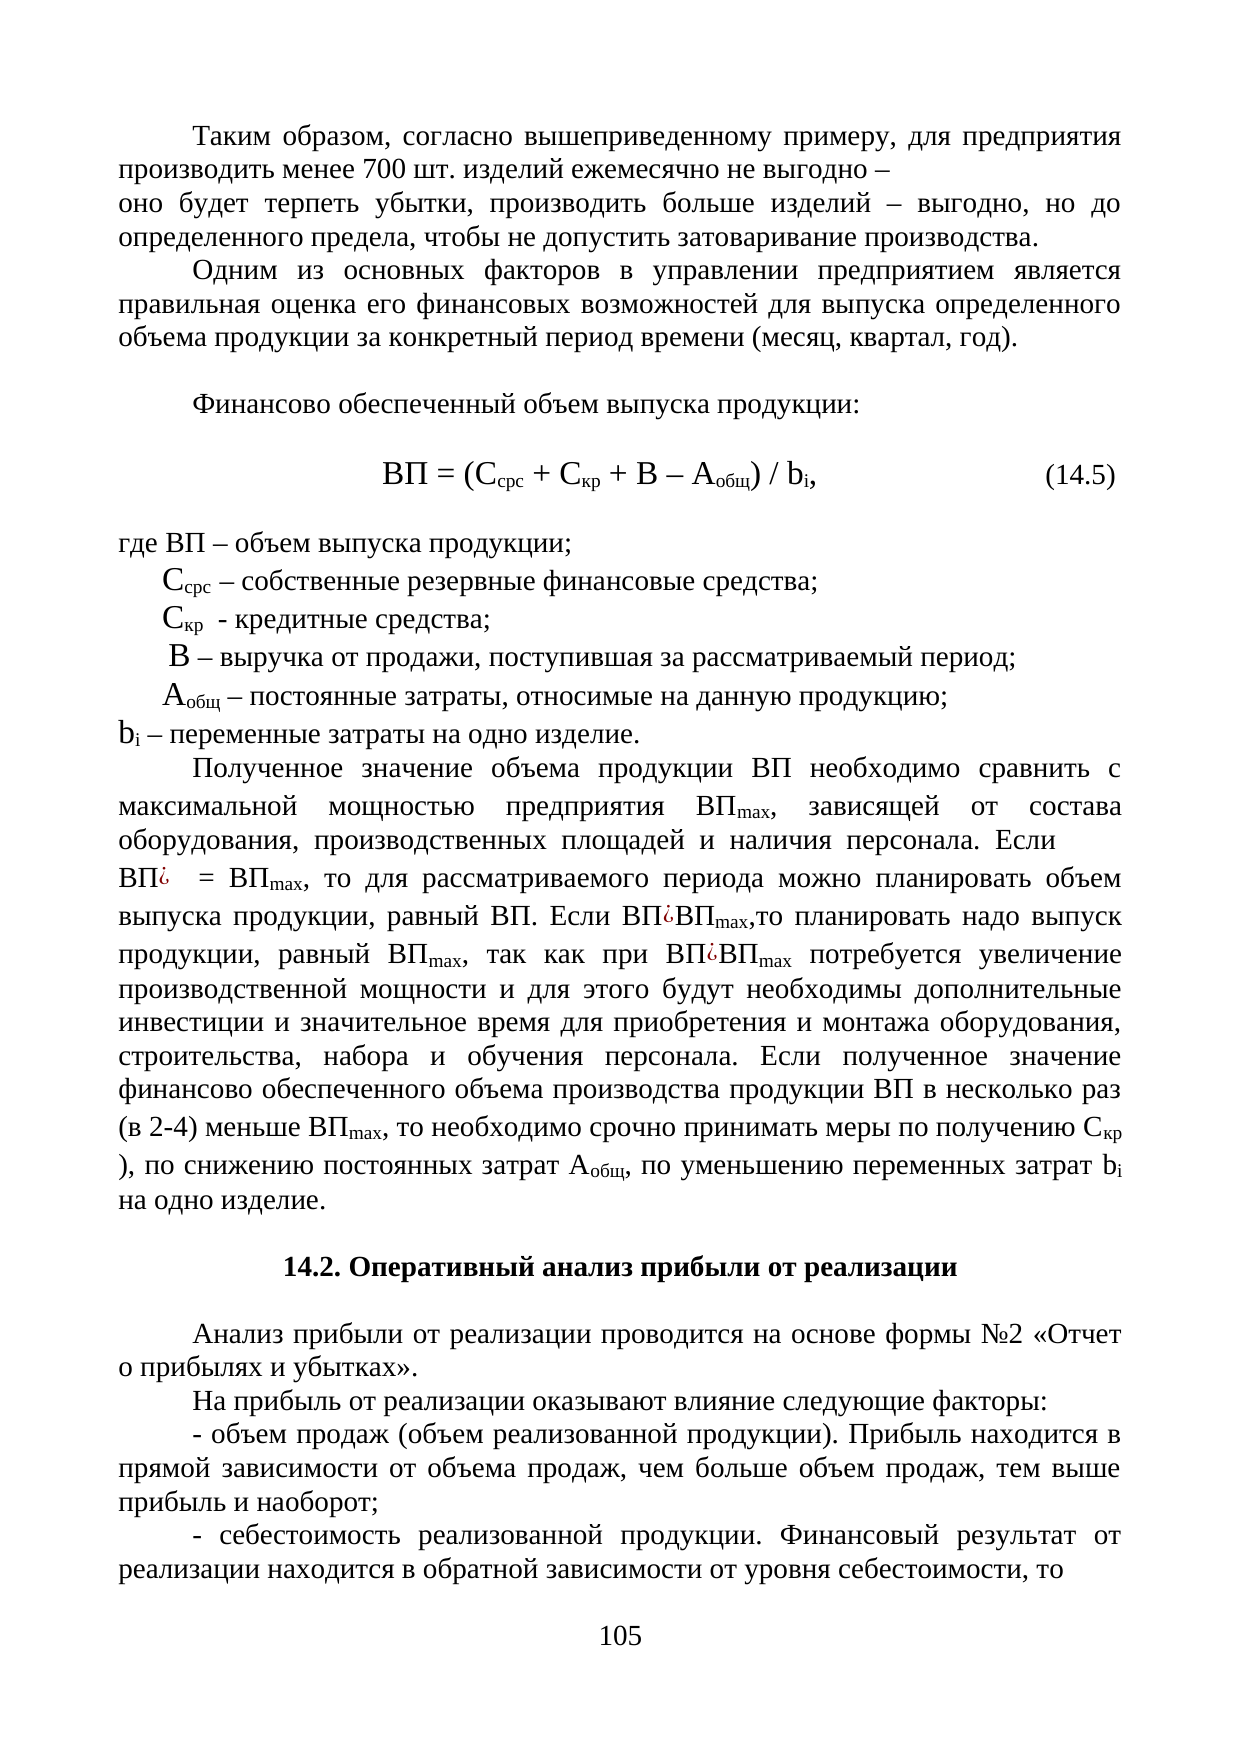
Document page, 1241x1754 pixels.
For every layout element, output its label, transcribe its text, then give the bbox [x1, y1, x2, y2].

text Ссрс – собственные резервные финансовые средства; [118, 559, 1122, 597]
text - себестоимость реализованной продукции. Финансовый результат от реализации находится в обратной зависимости от уровня себестоимости, то [118, 1517, 1122, 1584]
text На прибыль от реализации оказывают влияние следующие факторы: [118, 1383, 1122, 1417]
text оно будет терпеть убытки, производить больше изделий – выгодно, но до определенного предела, чтобы не допустить затоваривание производства. [118, 185, 1122, 252]
text Финансово обеспеченный объем выпуска продукции: [118, 386, 1122, 420]
text Аобщ – постоянные затраты, относимые на данную продукцию; [118, 674, 1122, 712]
text Скр - кредитные средства; [118, 597, 1122, 636]
text Одним из основных факторов в управлении предприятием является правильная оценка его финансовых возможностей для выпуска определенного объема продукции за конкретный период времени (месяц, квартал, год). [118, 252, 1122, 353]
text В – выручка от продажи, поступившая за рассматриваемый период; [118, 636, 1122, 674]
text bi – переменные затраты на одно изделие. [118, 712, 1122, 751]
text Полученное значение объема продукции ВП необходимо сравнить с максимальной мощностью предприятия ВПmax, зависящей от состава оборудования, производственных площадей и наличия персонала. Если [118, 751, 1122, 856]
text - объем продаж (объем реализованной продукции). Прибыль находится в прямой зависимости от объема продаж, чем больше объем продаж, тем выше прибыль и наоборот; [118, 1417, 1122, 1517]
text 14.2. Оперативный анализ прибыли от реализации [118, 1249, 1122, 1282]
text Таким образом, согласно вышеприведенному примеру, для предприятия производить менее 700 шт. изделий ежемесячно не выгодно – [118, 118, 1122, 185]
text ВП = ВПmax, то для рассматриваемого периода можно планировать объем выпуска продукции, равный ВП. Если ВПВПmax,то планировать надо выпуск продукции, равный ВПmax, так как при ВПВПmax потребуется увеличение производственной мощности и для этого будут необходимы дополнительные инвестиции и значительное время для приобретения и монтажа оборудования, строительства, набора и обучения персонала. Если полученное значение финансово обеспеченного объема производства продукции ВП в несколько раз (в 2-4) меньше ВПmax, то необходимо срочно принимать меры по получению Скр ), по снижению постоянных затрат Аобщ, по уменьшению переменных затрат bi на одно изделие. [118, 856, 1122, 1215]
text Анализ прибыли от реализации проводится на основе формы №2 «Отчет о прибылях и убытках». [118, 1316, 1122, 1383]
text ВП = (Ссрс + Скр + В – Аобщ) / bi, (14.5) [118, 453, 1122, 492]
text где ВП – объем выпуска продукции; [118, 525, 1122, 559]
